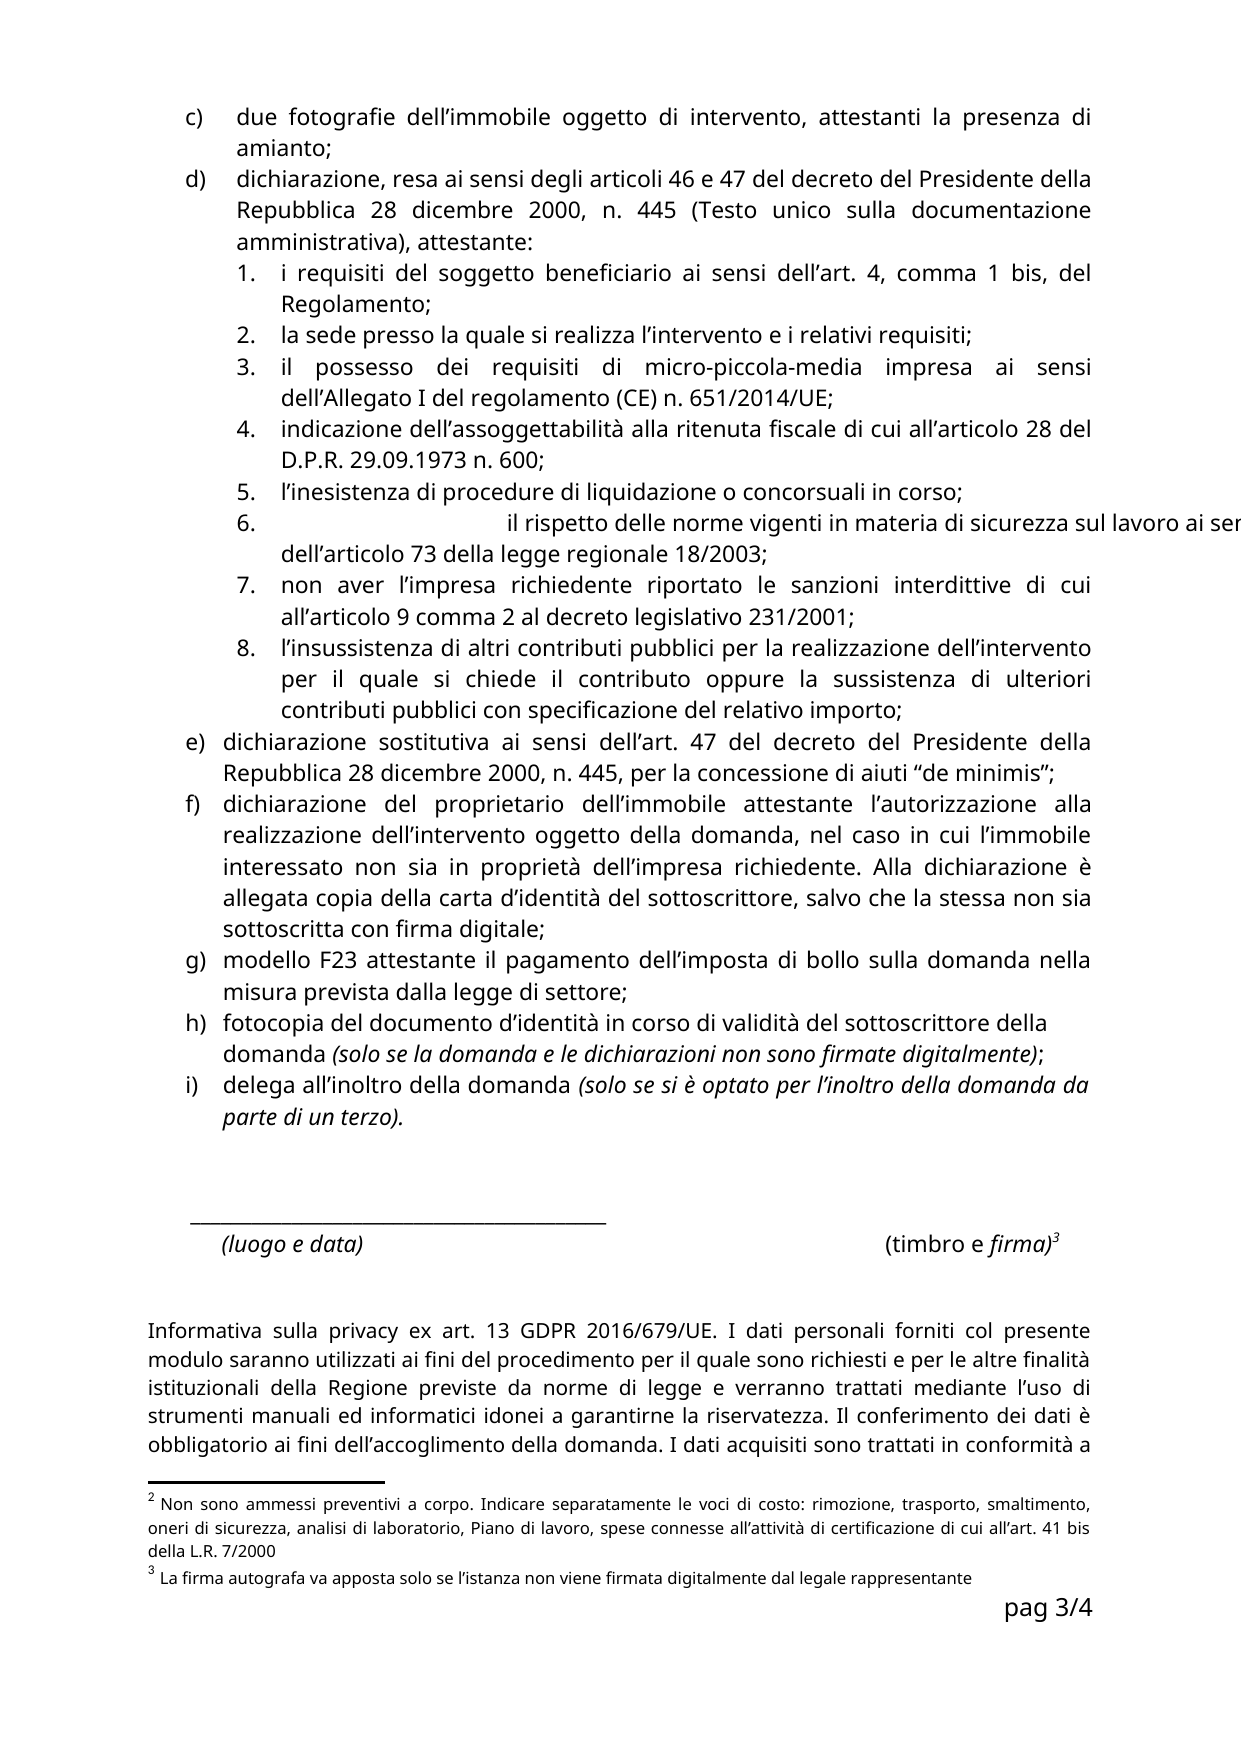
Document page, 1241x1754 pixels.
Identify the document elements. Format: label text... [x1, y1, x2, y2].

list modello F23 attestante il pagamento dell’imposta di bollo sulla domanda nella misura prevista dalla legge di settore; [185, 944, 1092, 1007]
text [148, 1316, 1092, 1458]
list l’insussistenza di altri contributi pubblici per la realizzazione dell’intervento per il quale si chiede il contributo oppure la sussistenza di ulteriori contributi pubblici con specificazione del relativo importo; [236, 632, 1092, 725]
list delega all’inoltro della domanda (solo se si è optato per l’inoltro della domanda da parte di un terzo). [185, 1069, 1092, 1132]
list indicazione dell’assoggettabilità alla ritenuta fiscale di cui all’articolo 28 del D.P.R. 29.09.1973 n. 600; [236, 413, 1092, 475]
text (luogo e data) (timbro e firma) [148, 1228, 1092, 1259]
list il rispetto delle norme vigenti in materia di sicurezza sul lavoro ai sensi dell’articolo 73 della legge regionale 18/2003; [236, 507, 1092, 569]
text _________________________________________ [148, 1197, 1092, 1228]
list dichiarazione del proprietario dell’immobile attestante l’autorizzazione alla realizzazione dell’intervento oggetto della domanda, nel caso in cui l’immobile interessato non sia in proprietà dell’impresa richiedente. Alla dichiarazione è allegata copia della carta d’identità del sottoscrittore, salvo che la stessa non sia sottoscritta con firma digitale; [185, 788, 1092, 944]
list i requisiti del soggetto beneficiario ai sensi dell’art. 4, comma 1 bis, del Regolamento; [236, 257, 1092, 319]
list fotocopia del documento d’identità in corso di validità del sottoscrittore della domanda (solo se la domanda e le dichiarazioni non sono firmate digitalmente); [185, 1007, 1092, 1069]
list la sede presso la quale si realizza l’intervento e i relativi requisiti; [236, 319, 1092, 350]
list dichiarazione sostitutiva ai sensi dell’art. 47 del decreto del Presidente della Repubblica 28 dicembre 2000, n. 445, per la concessione di aiuti “de minimis”; [185, 725, 1092, 788]
list dichiarazione, resa ai sensi degli articoli 46 e 47 del decreto del Presidente della Repubblica 28 dicembre 2000, n. 445 (Testo unico sulla documentazione amministrativa), attestante: [185, 163, 1092, 257]
list due fotografie dell’immobile oggetto di intervento, attestanti la presenza di amianto; [185, 100, 1092, 163]
list l’inesistenza di procedure di liquidazione o concorsuali in corso; [236, 475, 1092, 507]
list il possesso dei requisiti di micro-piccola-media impresa ai sensi dell’Allegato I del regolamento (CE) n. 651/2014/UE; [236, 350, 1092, 413]
list non aver l’impresa richiedente riportato le sanzioni interdittive di cui all’articolo 9 comma 2 al decreto legislativo 231/2001; [236, 569, 1092, 632]
